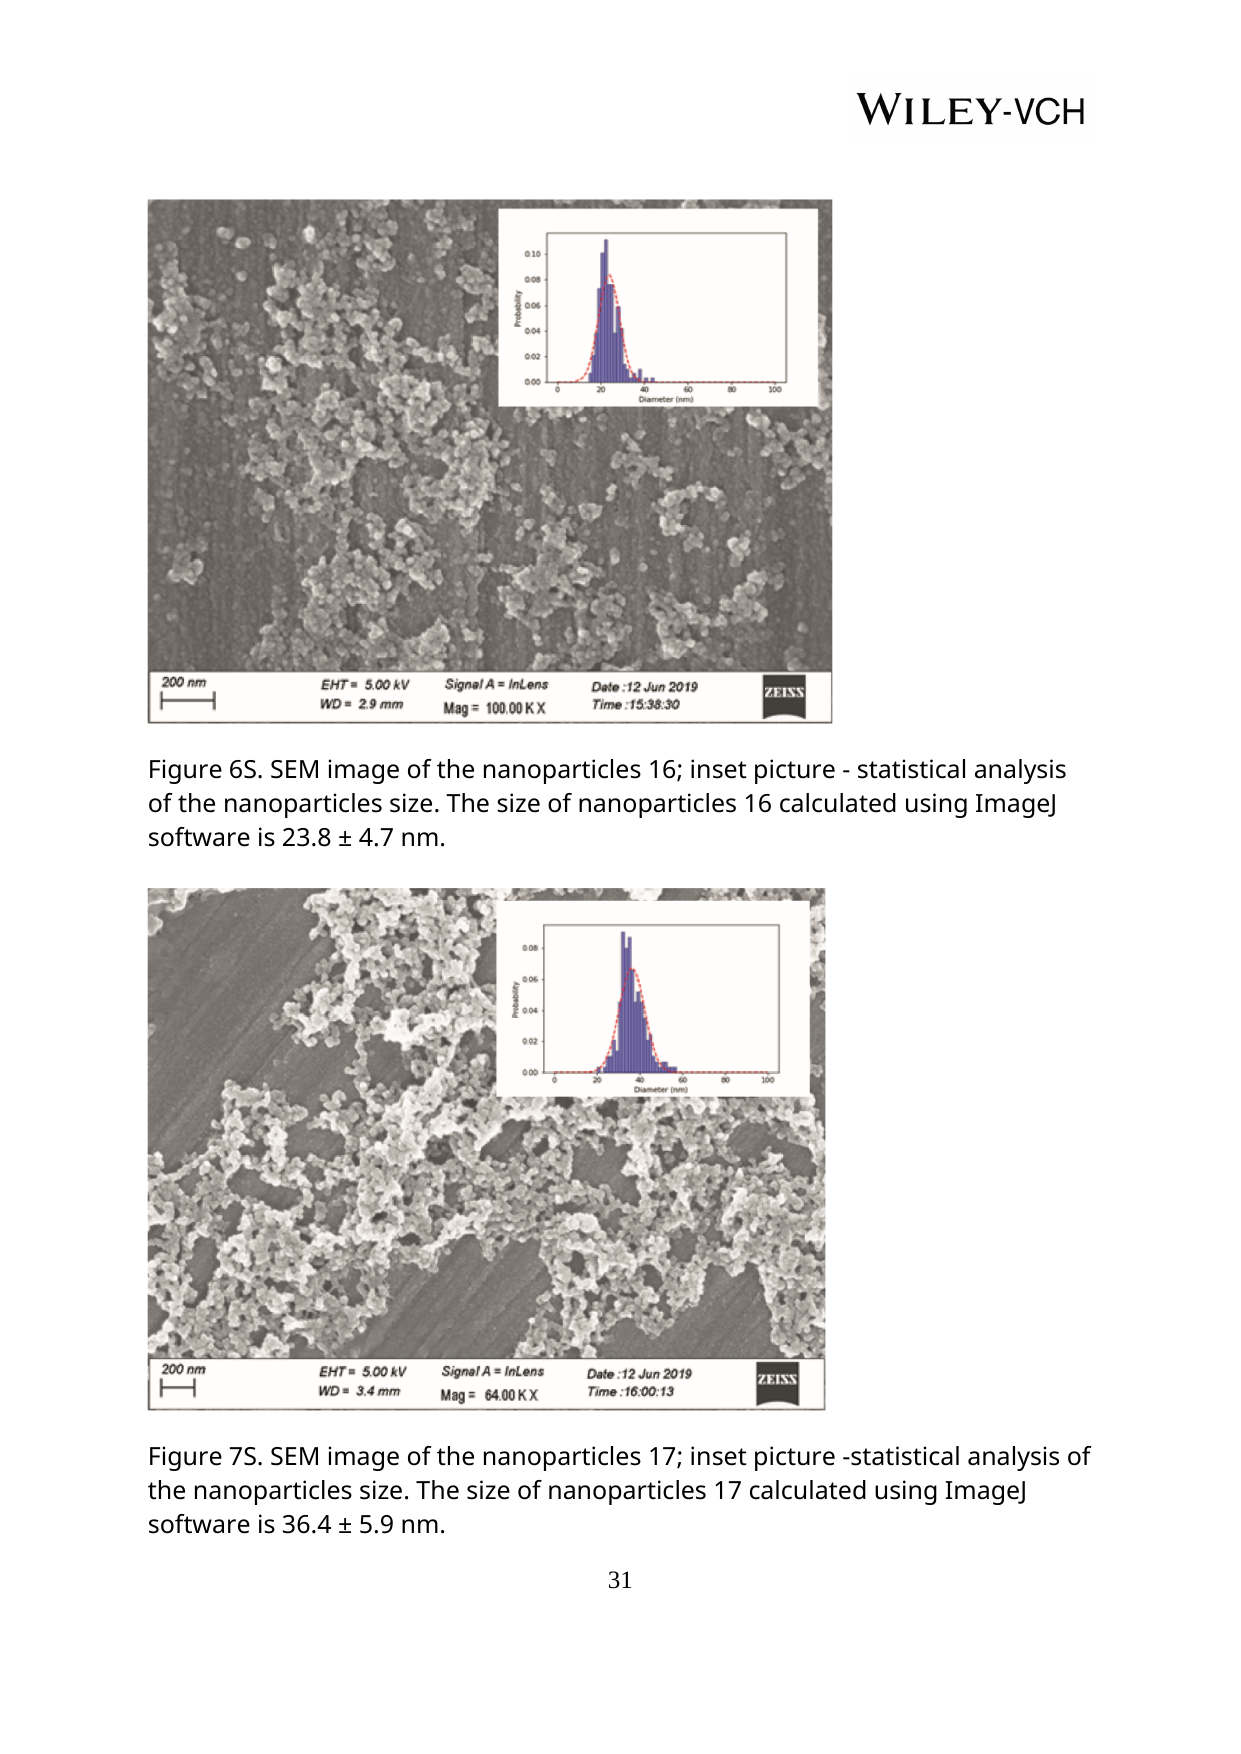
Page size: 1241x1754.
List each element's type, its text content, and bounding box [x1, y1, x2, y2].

picture [147, 888, 826, 1411]
text Figure 7S. SEM image of the nanoparticles 17; inset picture -statistical analysis of the nanoparticles size. The size of nanoparticles 17 calculated using ImageJ software is 36.4 ± 5.9 nm. [148, 1439, 1093, 1541]
text Figure 6S. SEM image of the nanoparticles 16; inset picture - statistical analysis of the nanoparticles size. The size of nanoparticles 16 calculated using ImageJ software is 23.8 ± 4.7 nm. [148, 752, 1093, 854]
picture [848, 73, 1093, 142]
picture [147, 199, 833, 724]
